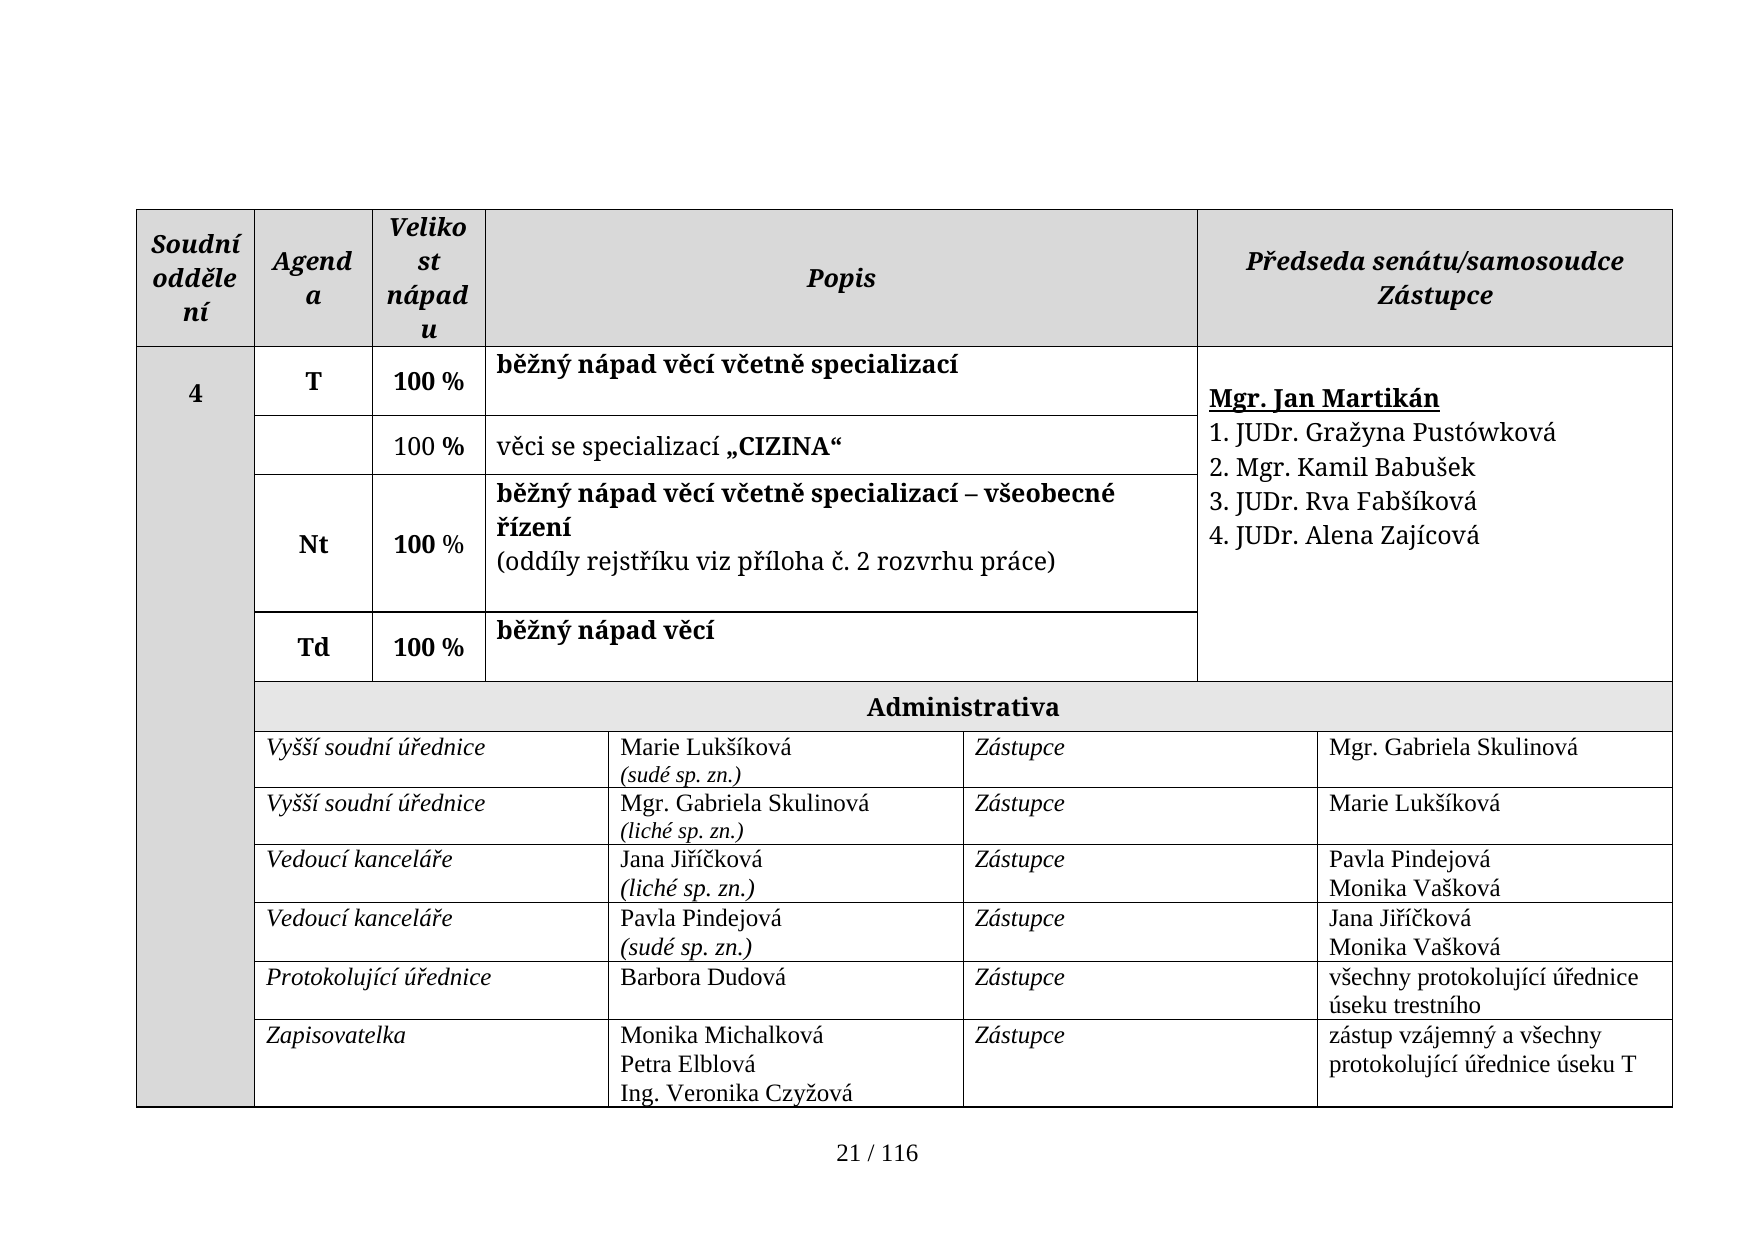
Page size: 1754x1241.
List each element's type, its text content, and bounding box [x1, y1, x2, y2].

table_cell Administrativa [255, 682, 1672, 731]
table_cell Zástupce [964, 732, 1317, 787]
table_header Soudní oddělení [137, 210, 254, 346]
table_cell T [255, 347, 372, 415]
table_cell 100 % [373, 475, 485, 611]
table_cell Mgr. Gabriela Skulinová [1318, 732, 1672, 787]
table_cell Zástupce [964, 845, 1317, 902]
table_header Předseda senátu/samosoudce Zástupce [1198, 210, 1672, 346]
table_cell Zástupce [964, 788, 1317, 843]
table_cell Zástupce [964, 903, 1317, 961]
table_cell Protokolující úřednice [255, 962, 608, 1019]
table_cell běžný nápad věcí [486, 613, 1197, 681]
table_cell [255, 416, 372, 474]
table_cell Nt [255, 475, 372, 611]
table_cell běžný nápad věcí včetně specializací [486, 347, 1197, 415]
table_cell Vyšší soudní úřednice [255, 788, 608, 843]
table_cell zástup vzájemný a všechny protokolující úřednice úseku T [1318, 1020, 1672, 1106]
table_cell Vedoucí kanceláře [255, 845, 608, 902]
table_cell všechny protokolující úřednice úseku trestního [1318, 962, 1672, 1019]
table_cell 100 % [373, 613, 485, 681]
table_cell 100 % [373, 416, 485, 474]
table_cell Zapisovatelka [255, 1020, 608, 1106]
table_cell Pavla Pindejová (sudé sp. zn.) [609, 903, 963, 961]
table_cell Mgr. Jan Martikán 1. JUDr. Gražyna Pustówková 2. Mgr. Kamil Babušek 3. JUDr. Rva Fabšíková 4. JUDr. Alena Zajícová [1198, 347, 1672, 681]
table_cell Td [255, 613, 372, 681]
table_cell Marie Lukšíková (sudé sp. zn.) [609, 732, 963, 787]
table_cell Vyšší soudní úřednice [255, 732, 608, 787]
table_cell Mgr. Gabriela Skulinová (liché sp. zn.) [609, 788, 963, 843]
table_cell Vedoucí kanceláře [255, 903, 608, 961]
table_cell Zástupce [964, 1020, 1317, 1106]
table_cell běžný nápad věcí včetně specializací – všeobecné řízení (oddíly rejstříku viz příloha č. 2 rozvrhu práce) [486, 475, 1197, 611]
table_cell Jana Jiříčková (liché sp. zn.) [609, 845, 963, 902]
table_cell 100 % [373, 347, 485, 415]
table_cell Zástupce [964, 962, 1317, 1019]
table_cell Monika Michalková Petra Elblová Ing. Veronika Czyžová [609, 1020, 963, 1106]
table_cell 4 [137, 347, 254, 1106]
table_cell věci se specializací „CIZINA“ [486, 416, 1197, 474]
table_header Popis [486, 210, 1197, 346]
table_header Velikost nápadu [373, 210, 485, 346]
table_cell Pavla Pindejová Monika Vašková [1318, 845, 1672, 902]
table_cell Marie Lukšíková [1318, 788, 1672, 843]
table_cell Jana Jiříčková Monika Vašková [1318, 903, 1672, 961]
table_cell Barbora Dudová [609, 962, 963, 1019]
table_header Agenda [255, 210, 372, 346]
